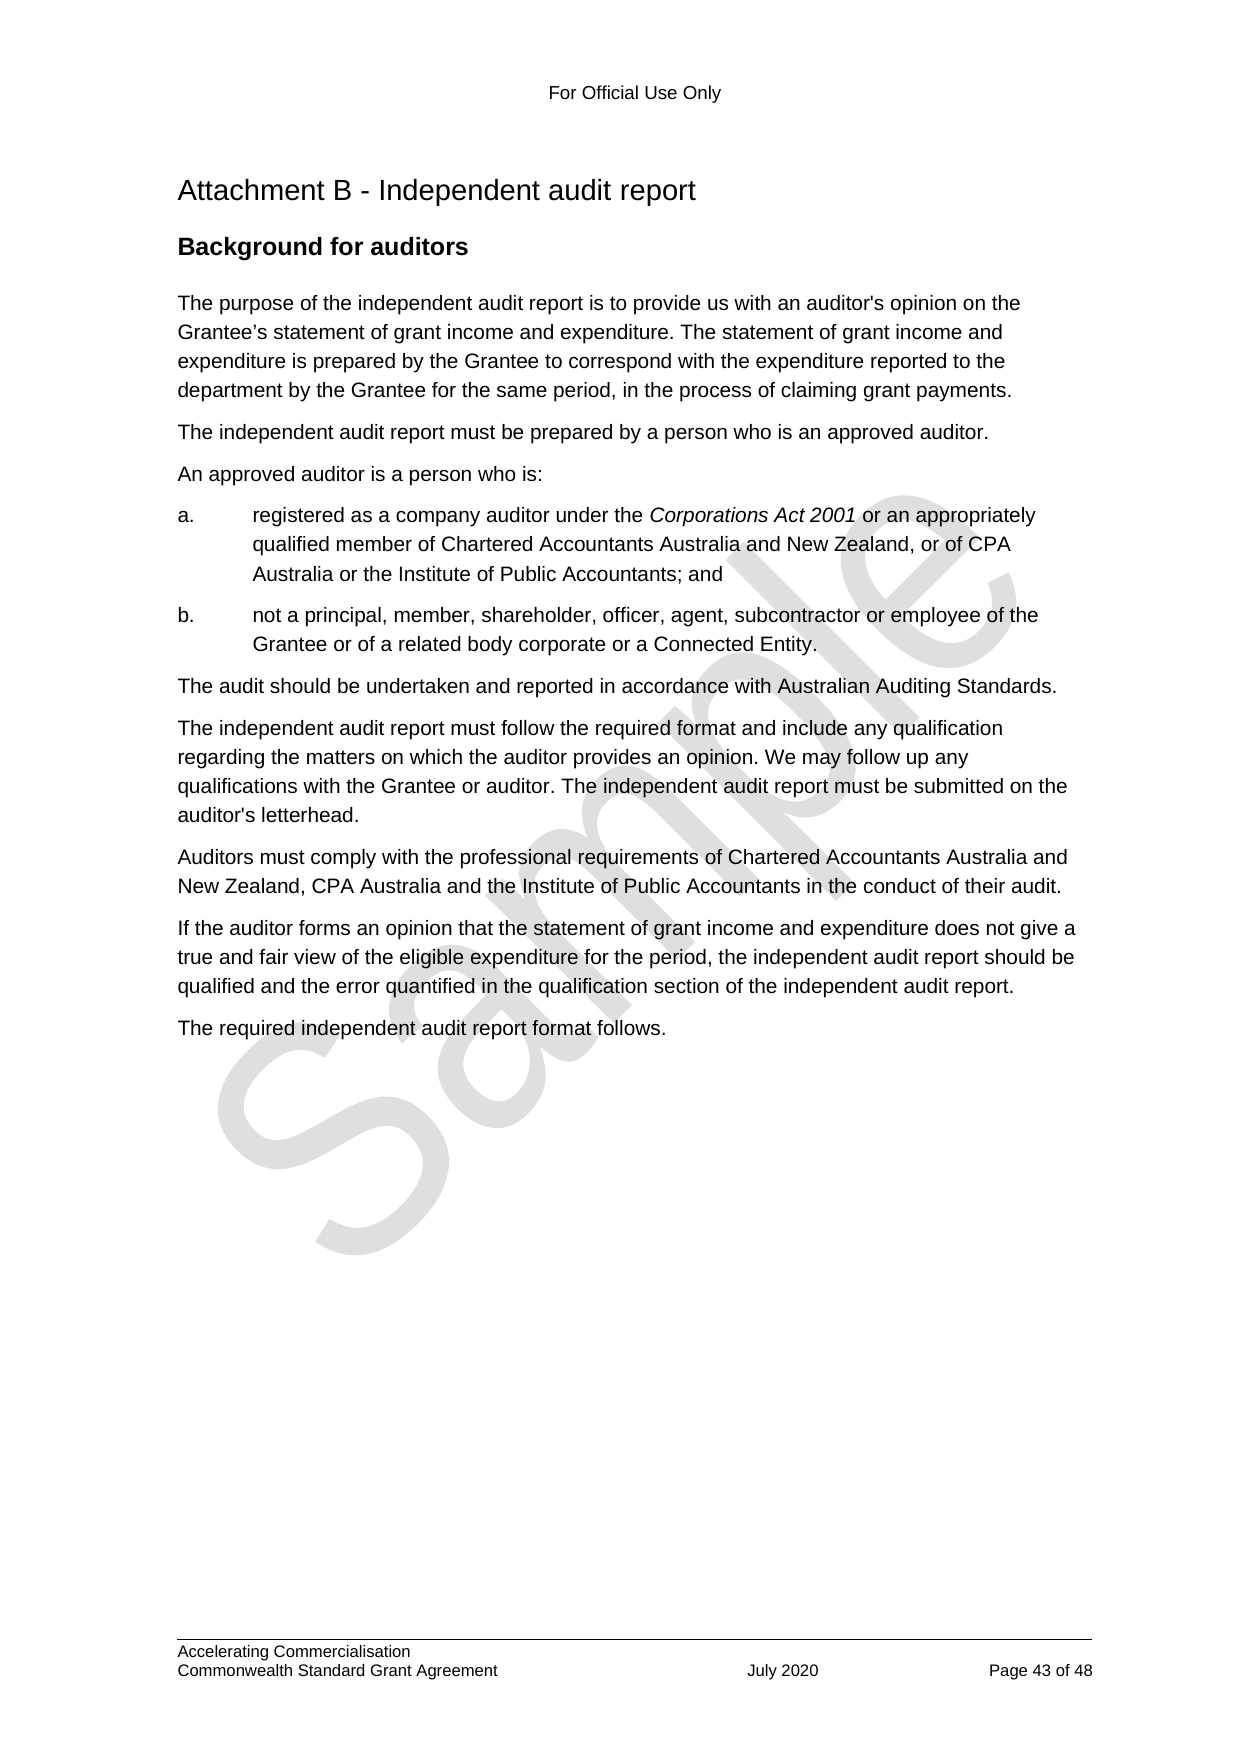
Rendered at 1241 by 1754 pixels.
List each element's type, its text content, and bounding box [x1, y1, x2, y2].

text If the auditor forms an opinion that the statement of grant income and expenditure does not give a true and fair view of the eligible expenditure for the period, the independent audit report should be qualified and the error quantified in the qualification section of the independent audit report. [177, 910, 1092, 998]
text The required independent audit report format follows. [177, 1010, 1092, 1039]
subtitle Attachment B - Independent audit report [177, 173, 1092, 206]
text The audit should be undertaken and reported in accordance with Australian Auditing Standards. [177, 669, 1092, 698]
list not a principal, member, shareholder, officer, agent, subcontractor or employee of the Grantee or of a related body corporate or a Connected Entity. [177, 598, 1092, 656]
text The purpose of the independent audit report is to provide us with an auditor's opinion on the Grantee’s statement of grant income and expenditure. The statement of grant income and expenditure is prepared by the Grantee to correspond with the expenditure reported to the department by the Grantee for the same period, in the process of claiming grant payments. [177, 285, 1092, 402]
subtitle Background for auditors [177, 231, 1092, 260]
text An approved auditor is a person who is: [177, 456, 1092, 485]
text The independent audit report must follow the required format and include any qualification regarding the matters on which the auditor provides an opinion. We may follow up any qualifications with the Grantee or auditor. The independent audit report must be submitted on the auditor's letterhead. [177, 710, 1092, 827]
list registered as a company auditor under the Corporations Act 2001 or an appropriately qualified member of Chartered Accountants Australia and New Zealand, or of CPA Australia or the Institute of Public Accountants; and [177, 498, 1092, 585]
text Auditors must comply with the professional requirements of Chartered Accountants Australia and New Zealand, CPA Australia and the Institute of Public Accountants in the conduct of their audit. [177, 839, 1092, 898]
text The independent audit report must be prepared by a person who is an approved auditor. [177, 414, 1092, 444]
